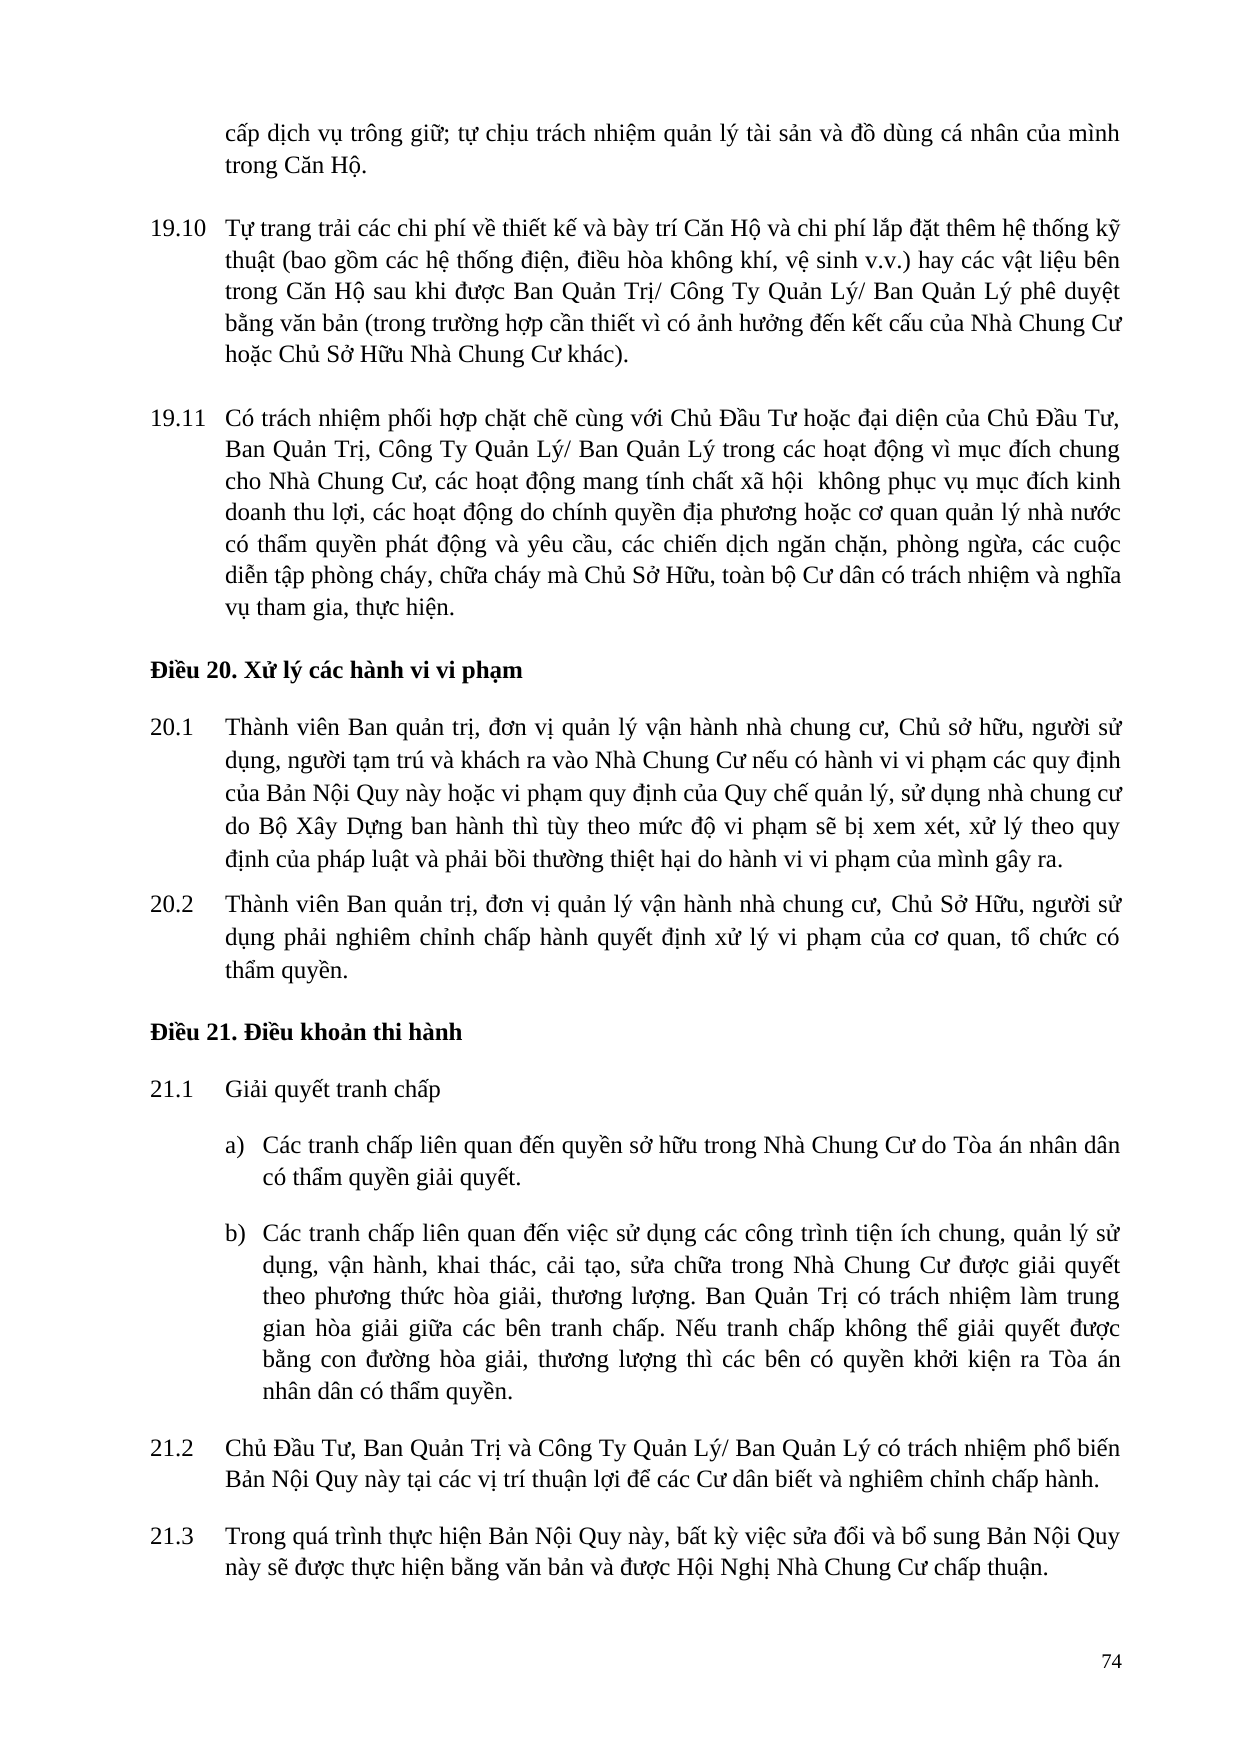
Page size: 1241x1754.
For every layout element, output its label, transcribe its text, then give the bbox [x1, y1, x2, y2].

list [150, 118, 1122, 179]
text 21.2 Chủ Đầu Tư, Ban Quản Trị và Công Ty Quản Lý/ Ban Quản Lý có trách nhiệm phổ biến Bản Nội Quy này tại các vị trí thuận lợi để các Cư dân biết và nghiêm chỉnh chấp hành. [150, 1433, 1122, 1493]
text 21.1 Giải quyết tranh chấp [150, 1074, 1122, 1102]
list 19.11 Có trách nhiệm phối hợp chặt chẽ cùng với Chủ Đầu Tư hoặc đại diện của Chủ Đầu Tư, Ban Quản Trị, Công Ty Quản Lý/ Ban Quản Lý trong các hoạt động vì mục đích chung cho Nhà Chung Cư, các hoạt động mang tính chất xã hội không phục vụ mục đích kinh doanh thu lợi, các hoạt động do chính quyền địa phương hoặc cơ quan quản lý nhà nước có thẩm quyền phát động và yêu cầu, các chiến dịch ngăn chặn, phòng ngừa, các cuộc diễn tập phòng cháy, chữa cháy mà Chủ Sở Hữu, toàn bộ Cư dân có trách nhiệm và nghĩa vụ tham gia, thực hiện. [150, 403, 1122, 621]
text 20.1 Thành viên Ban quản trị, đơn vị quản lý vận hành nhà chung cư, Chủ sở hữu, người sử dụng, người tạm trú và khách ra vào Nhà Chung Cư nếu có hành vi vi phạm các quy định của Bản Nội Quy này hoặc vi phạm quy định của Quy chế quản lý, sử dụng nhà chung cư do Bộ Xây Dựng ban hành thì tùy theo mức độ vi phạm sẽ bị xem xét, xử lý theo quy định của pháp luật và phải bồi thường thiệt hại do hành vi vi phạm của mình gây ra. [150, 712, 1122, 872]
text b) Các tranh chấp liên quan đến việc sử dụng các công trình tiện ích chung, quản lý sử dụng, vận hành, khai thác, cải tạo, sửa chữa trong Nhà Chung Cư được giải quyết theo phương thức hòa giải, thương lượng. Ban Quản Trị có trách nhiệm làm trung gian hòa giải giữa các bên tranh chấp. Nếu tranh chấp không thể giải quyết được bằng con đường hòa giải, thương lượng thì các bên có quyền khởi kiện ra Tòa án nhân dân có thẩm quyền. [225, 1218, 1122, 1405]
list 19.10 Tự trang trải các chi phí về thiết kế và bày trí Căn Hộ và chi phí lắp đặt thêm hệ thống kỹ thuật (bao gồm các hệ thống điện, điều hòa không khí, vệ sinh v.v.) hay các vật liệu bên trong Căn Hộ sau khi được Ban Quản Trị/ Công Ty Quản Lý/ Ban Quản Lý phê duyệt bằng văn bản (trong trường hợp cần thiết vì có ảnh hưởng đến kết cấu của Nhà Chung Cư hoặc Chủ Sở Hữu Nhà Chung Cư khác). [150, 213, 1122, 368]
text Điều 21. Điều khoản thi hành [150, 1017, 1122, 1046]
text 20.2 Thành viên Ban quản trị, đơn vị quản lý vận hành nhà chung cư, Chủ Sở Hữu, người sử dụng phải nghiêm chỉnh chấp hành quyết định xử lý vi phạm của cơ quan, tổ chức có thẩm quyền. [150, 889, 1122, 984]
list Điều 20. Xử lý các hành vi vi phạm [150, 655, 1122, 684]
text 21.3 Trong quá trình thực hiện Bản Nội Quy này, bất kỳ việc sửa đổi và bổ sung Bản Nội Quy này sẽ được thực hiện bằng văn bản và được Hội Nghị Nhà Chung Cư chấp thuận. [150, 1521, 1122, 1581]
text a) Các tranh chấp liên quan đến quyền sở hữu trong Nhà Chung Cư do Tòa án nhân dân có thẩm quyền giải quyết. [225, 1130, 1122, 1191]
